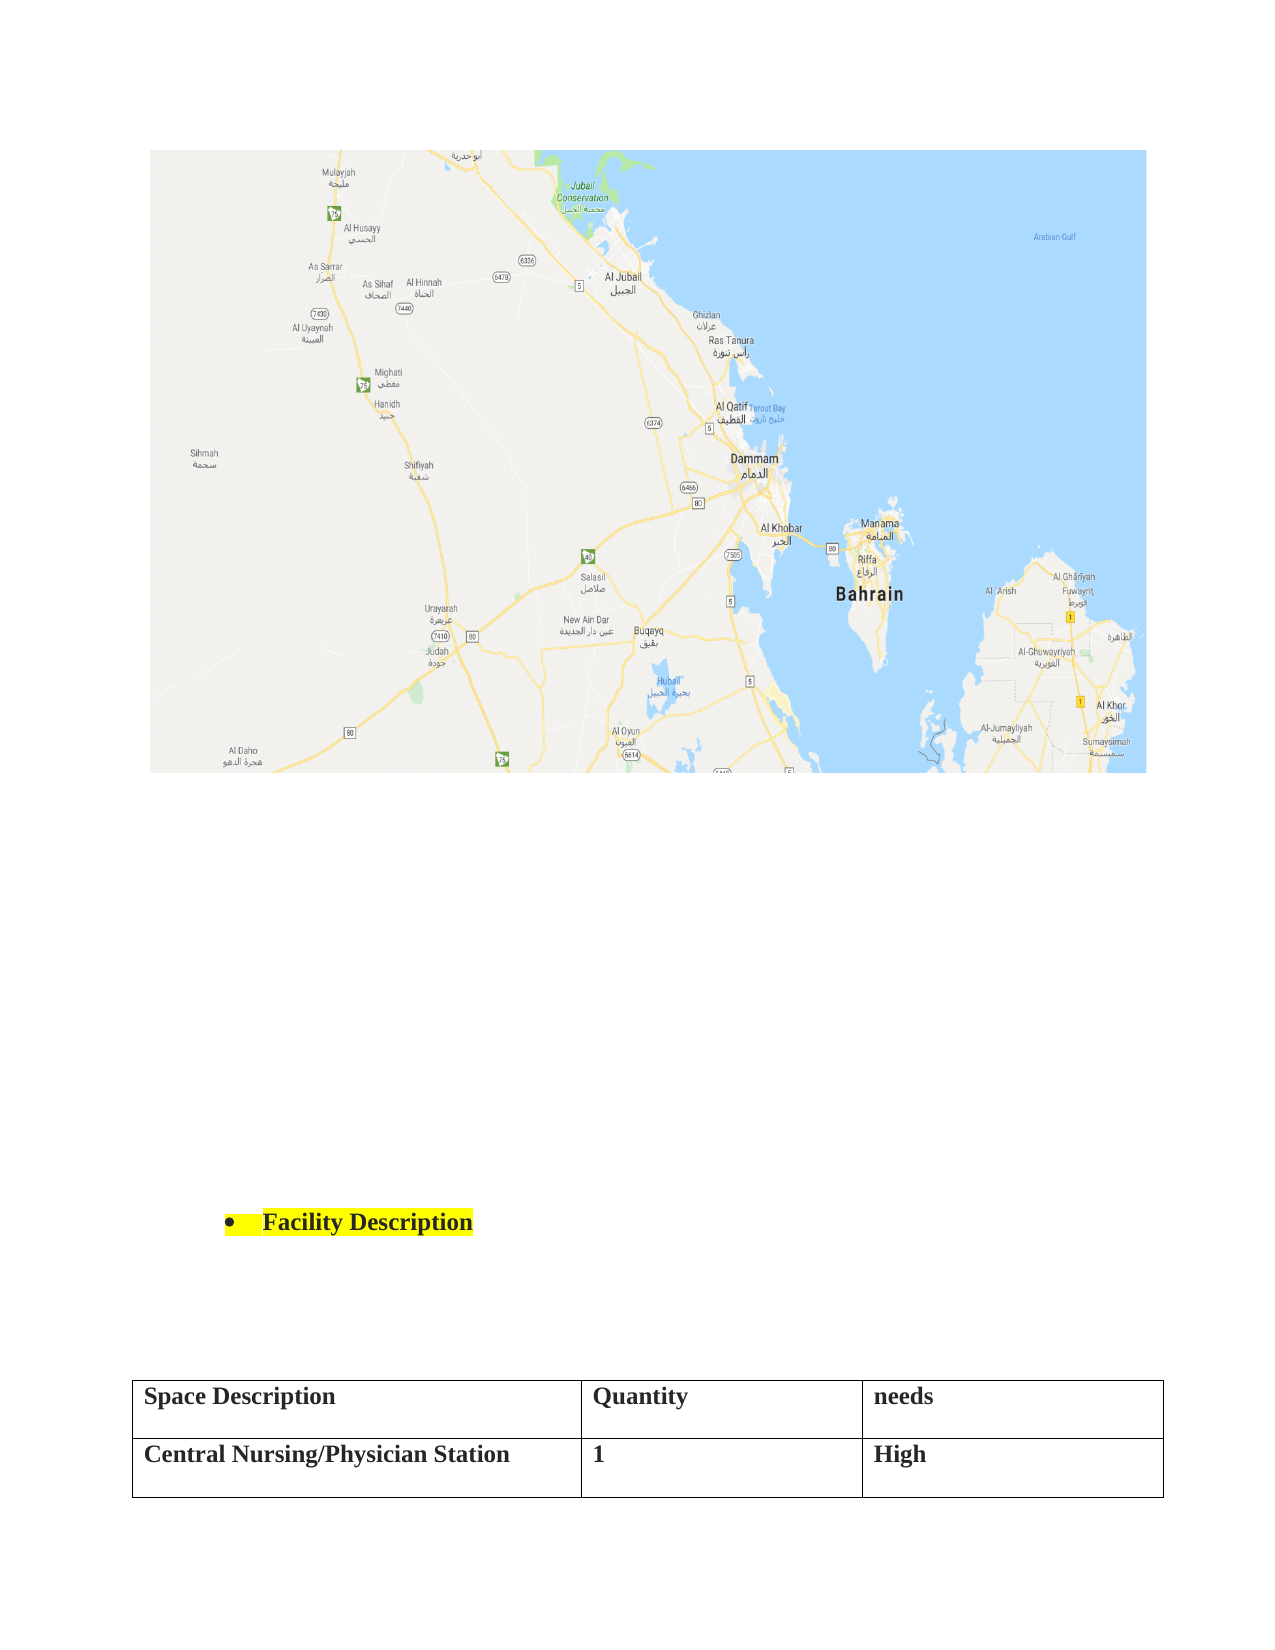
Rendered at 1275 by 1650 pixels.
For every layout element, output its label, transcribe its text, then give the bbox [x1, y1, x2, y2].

table_header Quantity [582, 1381, 862, 1438]
table_header needs [863, 1381, 1163, 1438]
table_cell 1 [582, 1439, 862, 1497]
table_header Space Description [133, 1381, 581, 1438]
list Facility Description [225, 1207, 1125, 1236]
table_cell Central Nursing/Physician Station [133, 1439, 581, 1497]
table_cell High [863, 1439, 1163, 1497]
picture [150, 150, 1147, 773]
